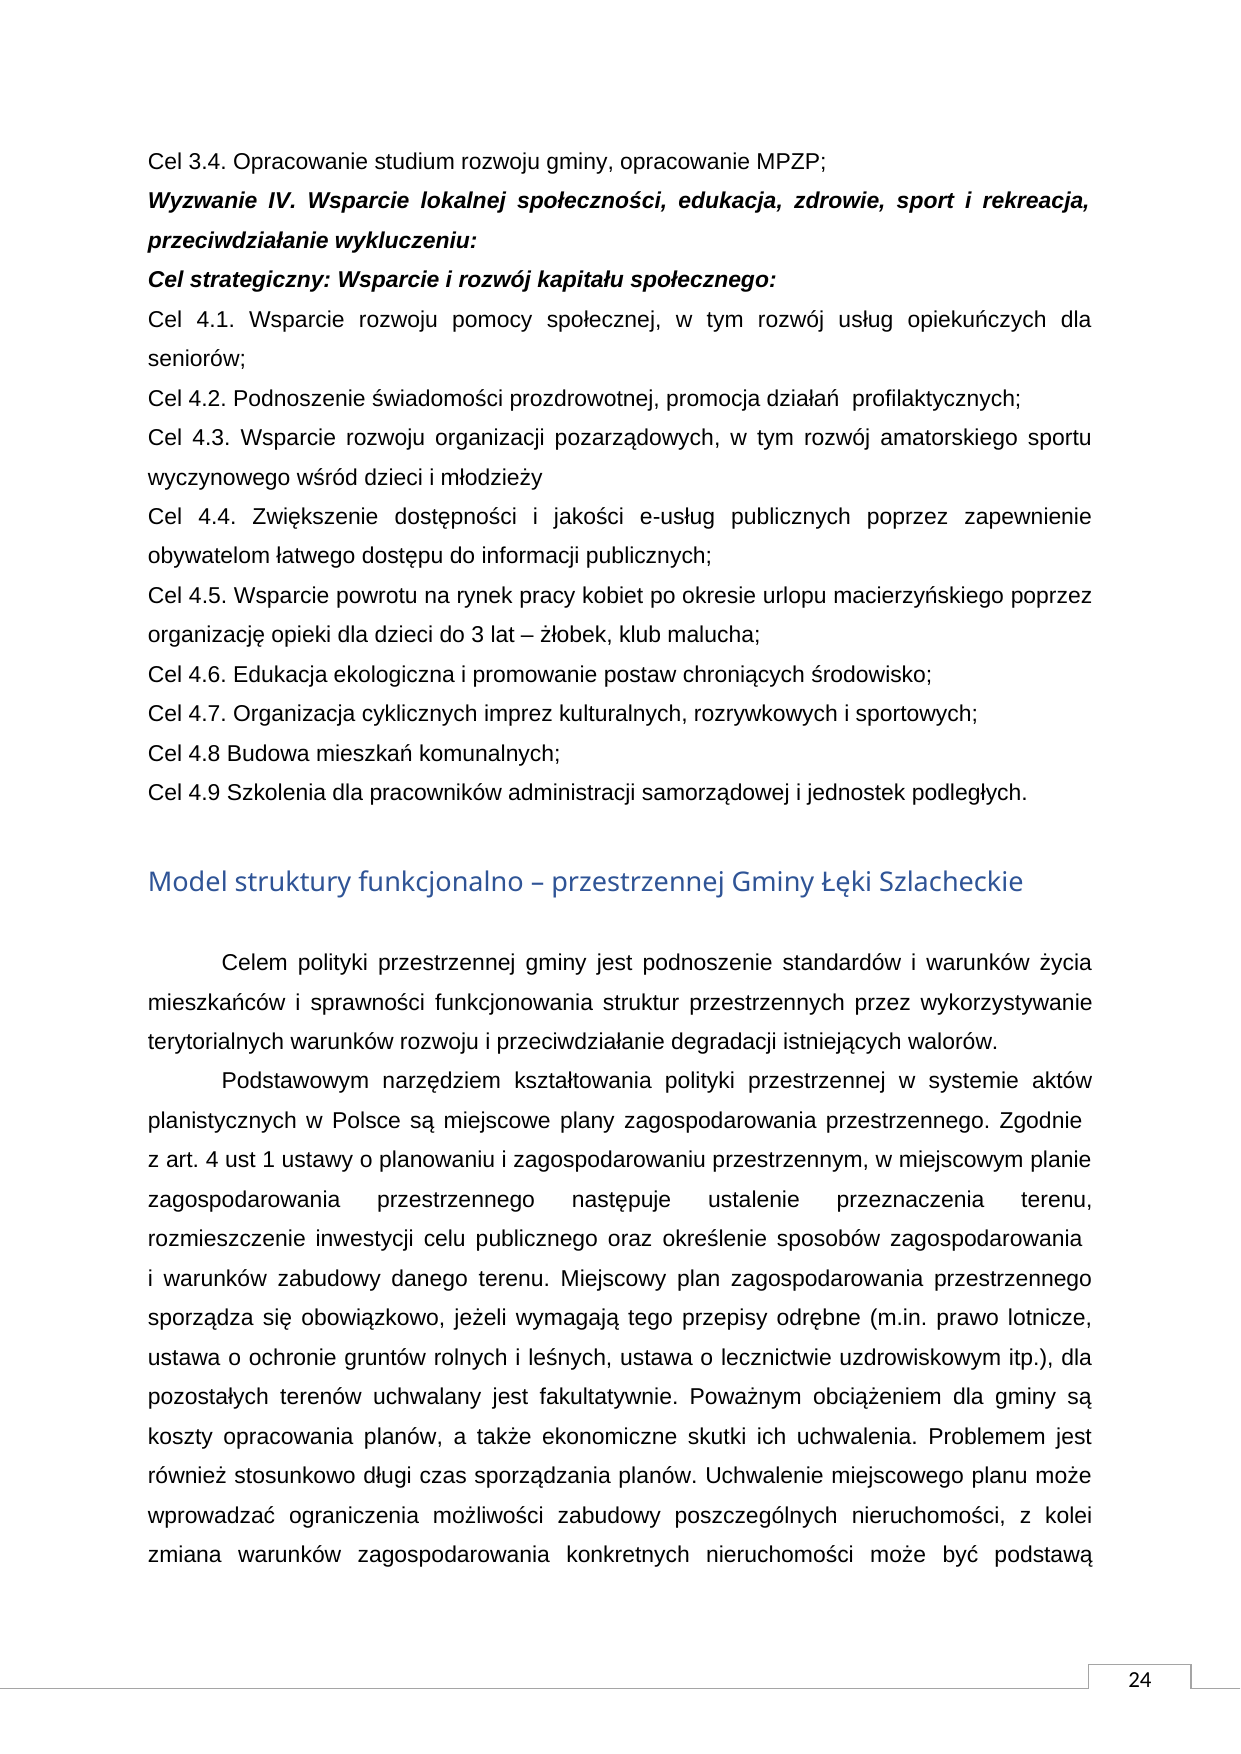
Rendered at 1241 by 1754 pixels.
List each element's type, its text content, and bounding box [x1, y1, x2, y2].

text Cel 4.6. Edukacja ekologiczna i promowanie postaw chroniących środowisko; [148, 661, 1093, 687]
text Cel 4.8 Budowa mieszkań komunalnych; [148, 740, 1093, 766]
text Cel 3.4. Opracowanie studium rozwoju gminy, opracowanie MPZP; [148, 148, 1093, 174]
text Wyzwanie IV. Wsparcie lokalnej społeczności, edukacja, zdrowie, sport i rekreacja, przeciwdziałanie wykluczeniu: [148, 187, 1093, 253]
subtitle Model struktury funkcjonalno – przestrzennej Gminy Łęki Szlacheckie [148, 862, 1093, 899]
text Cel strategiczny: Wsparcie i rozwój kapitału społecznego: [148, 266, 1093, 292]
text Cel 4.9 Szkolenia dla pracowników administracji samorządowej i jednostek podległych. [148, 779, 1093, 806]
text Cel 4.1. Wsparcie rozwoju pomocy społecznej, w tym rozwój usług opiekuńczych dla seniorów; [148, 306, 1093, 371]
text Cel 4.4. Zwiększenie dostępności i jakości e-usług publicznych poprzez zapewnienie obywatelom łatwego dostępu do informacji publicznych; [148, 503, 1093, 569]
text Cel 4.5. Wsparcie powrotu na rynek pracy kobiet po okresie urlopu macierzyńskiego poprzez organizację opieki dla dzieci do 3 lat – żłobek, klub malucha; [148, 582, 1093, 648]
text Cel 4.3. Wsparcie rozwoju organizacji pozarządowych, w tym rozwój amatorskiego sportu wyczynowego wśród dzieci i młodzieży [148, 424, 1093, 490]
text Cel 4.7. Organizacja cyklicznych imprez kulturalnych, rozrywkowych i sportowych; [148, 700, 1093, 727]
text Celem polityki przestrzennej gminy jest podnoszenie standardów i warunków życia mieszkańców i sprawności funkcjonowania struktur przestrzennych przez wykorzystywanie terytorialnych warunków rozwoju i przeciwdziałanie degradacji istniejących walorów. [148, 949, 1093, 1054]
text Cel 4.2. Podnoszenie świadomości prozdrowotnej, promocja działań profilaktycznych; [148, 384, 1093, 411]
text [148, 1067, 1093, 1568]
